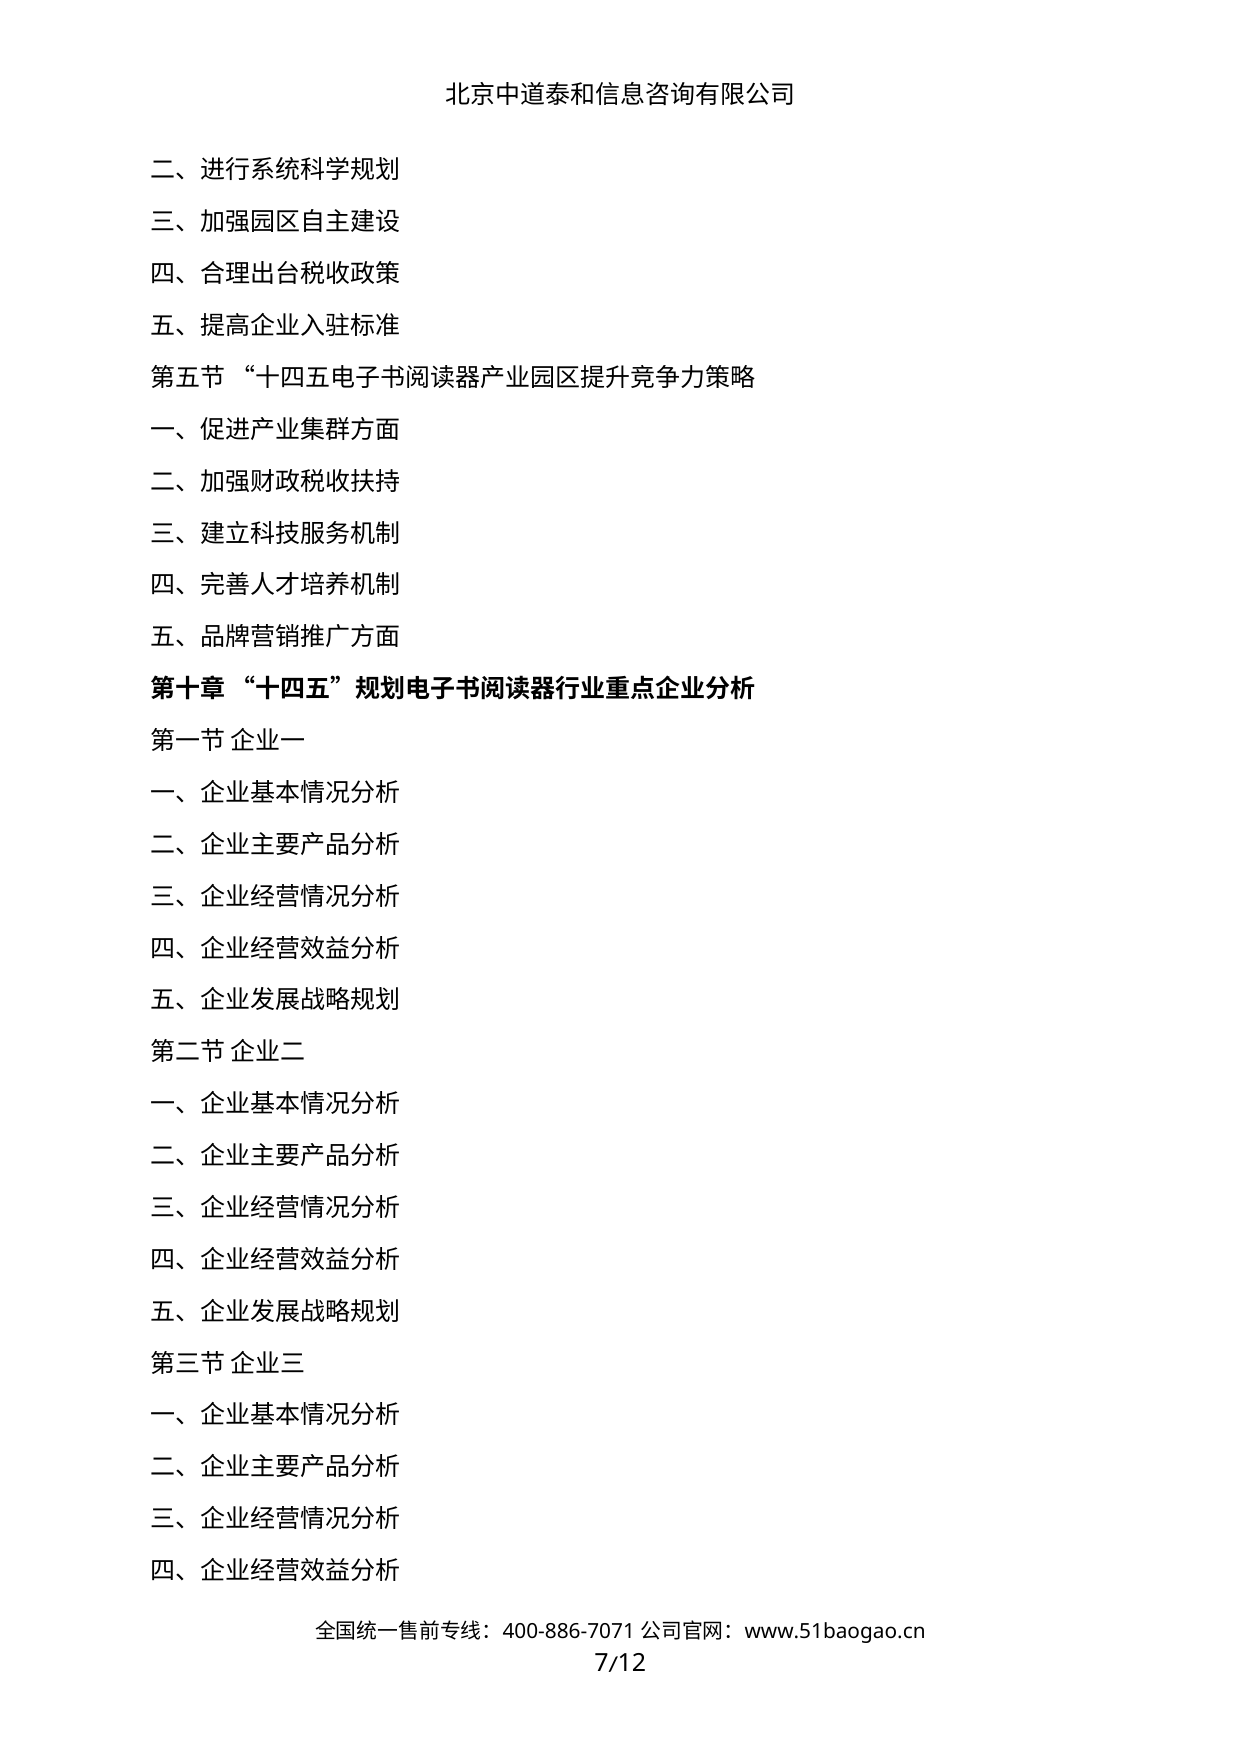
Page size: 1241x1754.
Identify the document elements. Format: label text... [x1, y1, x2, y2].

text 二、加强财政税收扶持 [150, 461, 1090, 497]
text 四、企业经营效益分析 [150, 1551, 1090, 1587]
text 一、促进产业集群方面 [150, 409, 1090, 446]
text 第一节 企业一 [150, 721, 1090, 757]
text 第三节 企业三 [150, 1343, 1090, 1379]
text 三、加强园区自主建设 [150, 202, 1090, 238]
text 四、企业经营效益分析 [150, 1239, 1090, 1276]
text 第二节 企业二 [150, 1032, 1090, 1068]
text 三、企业经营情况分析 [150, 876, 1090, 912]
text 三、建立科技服务机制 [150, 513, 1090, 549]
text 五、企业发展战略规划 [150, 980, 1090, 1016]
text 四、企业经营效益分析 [150, 928, 1090, 964]
text 二、企业主要产品分析 [150, 824, 1090, 861]
text 二、进行系统科学规划 [150, 150, 1090, 186]
text 一、企业基本情况分析 [150, 1084, 1090, 1120]
text 五、品牌营销推广方面 [150, 617, 1090, 653]
text 四、合理出台税收政策 [150, 254, 1090, 290]
text 二、企业主要产品分析 [150, 1447, 1090, 1483]
text 五、企业发展战略规划 [150, 1291, 1090, 1327]
text 五、提高企业入驻标准 [150, 306, 1090, 342]
text 第五节 “十四五电子书阅读器产业园区提升竞争力策略 [150, 357, 1090, 394]
text 三、企业经营情况分析 [150, 1499, 1090, 1535]
text 一、企业基本情况分析 [150, 1395, 1090, 1431]
text 四、完善人才培养机制 [150, 565, 1090, 601]
text 三、企业经营情况分析 [150, 1187, 1090, 1224]
text 第十章 “十四五”规划电子书阅读器行业重点企业分析 [150, 669, 1090, 705]
text 一、企业基本情况分析 [150, 772, 1090, 809]
text 二、企业主要产品分析 [150, 1136, 1090, 1172]
